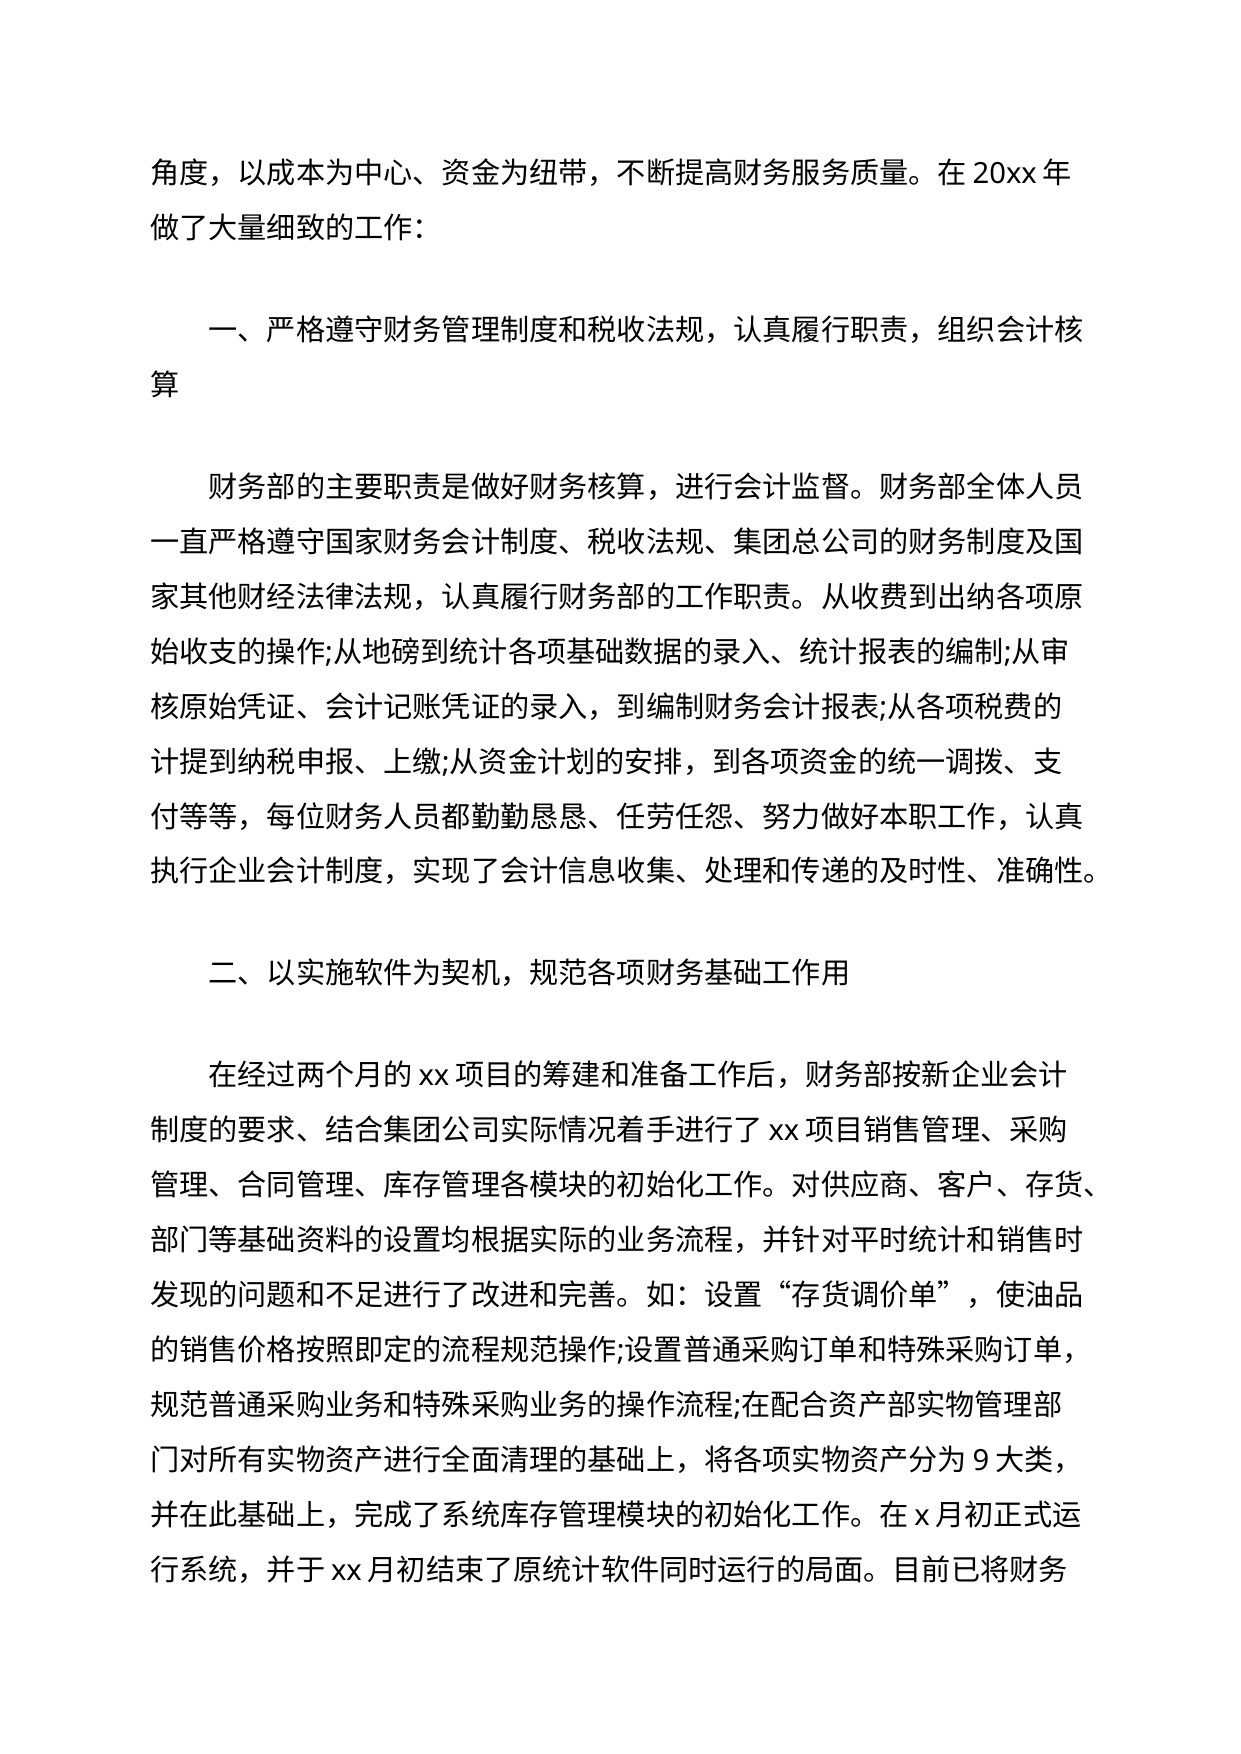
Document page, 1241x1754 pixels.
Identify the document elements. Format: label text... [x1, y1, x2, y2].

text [150, 150, 1090, 247]
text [150, 1052, 1090, 1589]
text 二、以实施软件为契机，规范各项财务基础工作用 [150, 950, 1090, 992]
text 财务部的主要职责是做好财务核算，进行会计监督。财务部全体人员一直严格遵守国家财务会计制度、税收法规、集团总公司的财务制度及国家其他财经法律法规，认真履行财务部的工作职责。从收费到出纳各项原始收支的操作;从地磅到统计各项基础数据的录入、统计报表的编制;从审核原始凭证、会计记账凭证的录入，到编制财务会计报表;从各项税费的计提到纳税申报、上缴;从资金计划的安排，到各项资金的统一调拨、支付等等，每位财务人员都勤勤恳恳、任劳任怨、努力做好本职工作，认真执行企业会计制度，实现了会计信息收集、处理和传递的及时性、准确性。 [150, 463, 1090, 890]
text 一、严格遵守财务管理制度和税收法规，认真履行职责，组织会计核算 [150, 307, 1090, 404]
